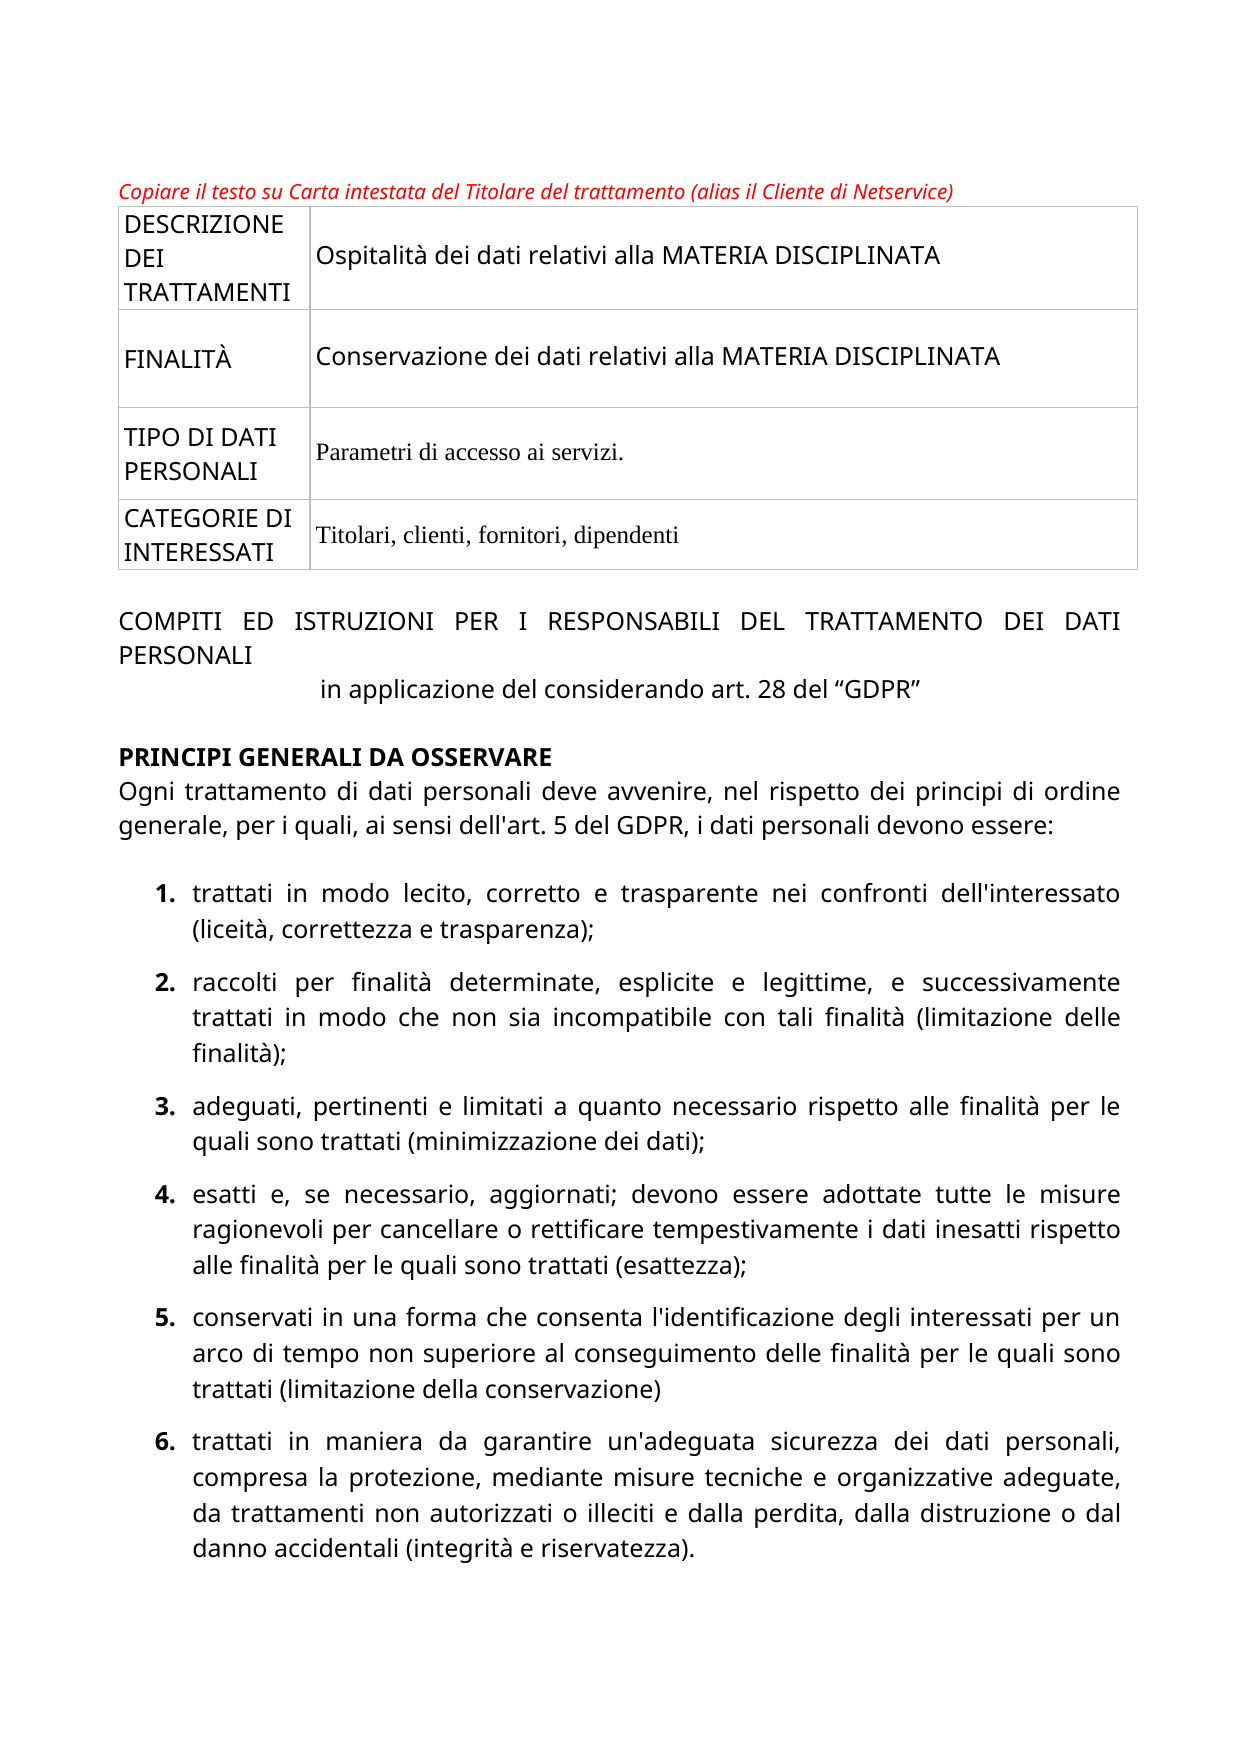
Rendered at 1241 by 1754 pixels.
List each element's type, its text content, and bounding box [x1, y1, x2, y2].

list conservati in una forma che consenta l'identificazione degli interessati per un arco di tempo non superiore al conseguimento delle finalità per le quali sono trattati (limitazione della conservazione) [154, 1300, 1122, 1406]
text in applicazione del considerando art. 28 del “GDPR” [118, 672, 1122, 706]
text PRINCIPI GENERALI DA OSSERVARE [118, 740, 1122, 774]
text COMPITI ED ISTRUZIONI PER I RESPONSABILI DEL TRATTAMENTO DEI DATI PERSONALI [118, 604, 1122, 672]
text Ogni trattamento di dati personali deve avvenire, nel rispetto dei principi di ordine generale, per i quali, ai sensi dell'art. 5 del GDPR, i dati personali devono essere: [118, 774, 1122, 842]
list raccolti per finalità determinate, esplicite e legittime, e successivamente trattati in modo che non sia incompatibile con tali finalità (limitazione delle finalità); [154, 964, 1122, 1070]
table_cell Titolari, clienti, fornitori, dipendenti [311, 500, 1137, 568]
table_cell FINALITÀ [119, 310, 309, 407]
list trattati in maniera da garantire un'adeguata sicurezza dei dati personali, compresa la protezione, mediante misure tecniche e organizzative adeguate, da trattamenti non autorizzati o illeciti e dalla perdita, dalla distruzione o dal danno accidentali (integrità e riservatezza). [154, 1424, 1122, 1565]
table_cell Conservazione dei dati relativi alla MATERIA DISCIPLINATA [311, 310, 1137, 407]
table_cell DESCRIZIONE DEI TRATTAMENTI [119, 207, 309, 309]
list adeguati, pertinenti e limitati a quanto necessario rispetto alle finalità per le quali sono trattati (minimizzazione dei dati); [154, 1088, 1122, 1158]
list trattati in modo lecito, corretto e trasparente nei confronti dell'interessato (liceità, correttezza e trasparenza); [154, 876, 1122, 946]
table_cell Ospitalità dei dati relativi alla MATERIA DISCIPLINATA [311, 207, 1137, 309]
table_cell TIPO DI DATI PERSONALI [119, 408, 309, 499]
list esatti e, se necessario, aggiornati; devono essere adottate tutte le misure ragionevoli per cancellare o rettificare tempestivamente i dati inesatti rispetto alle finalità per le quali sono trattati (esattezza); [154, 1176, 1122, 1282]
table_cell Parametri di accesso ai servizi. [311, 408, 1137, 499]
table_cell CATEGORIE DI INTERESSATI [119, 500, 309, 568]
